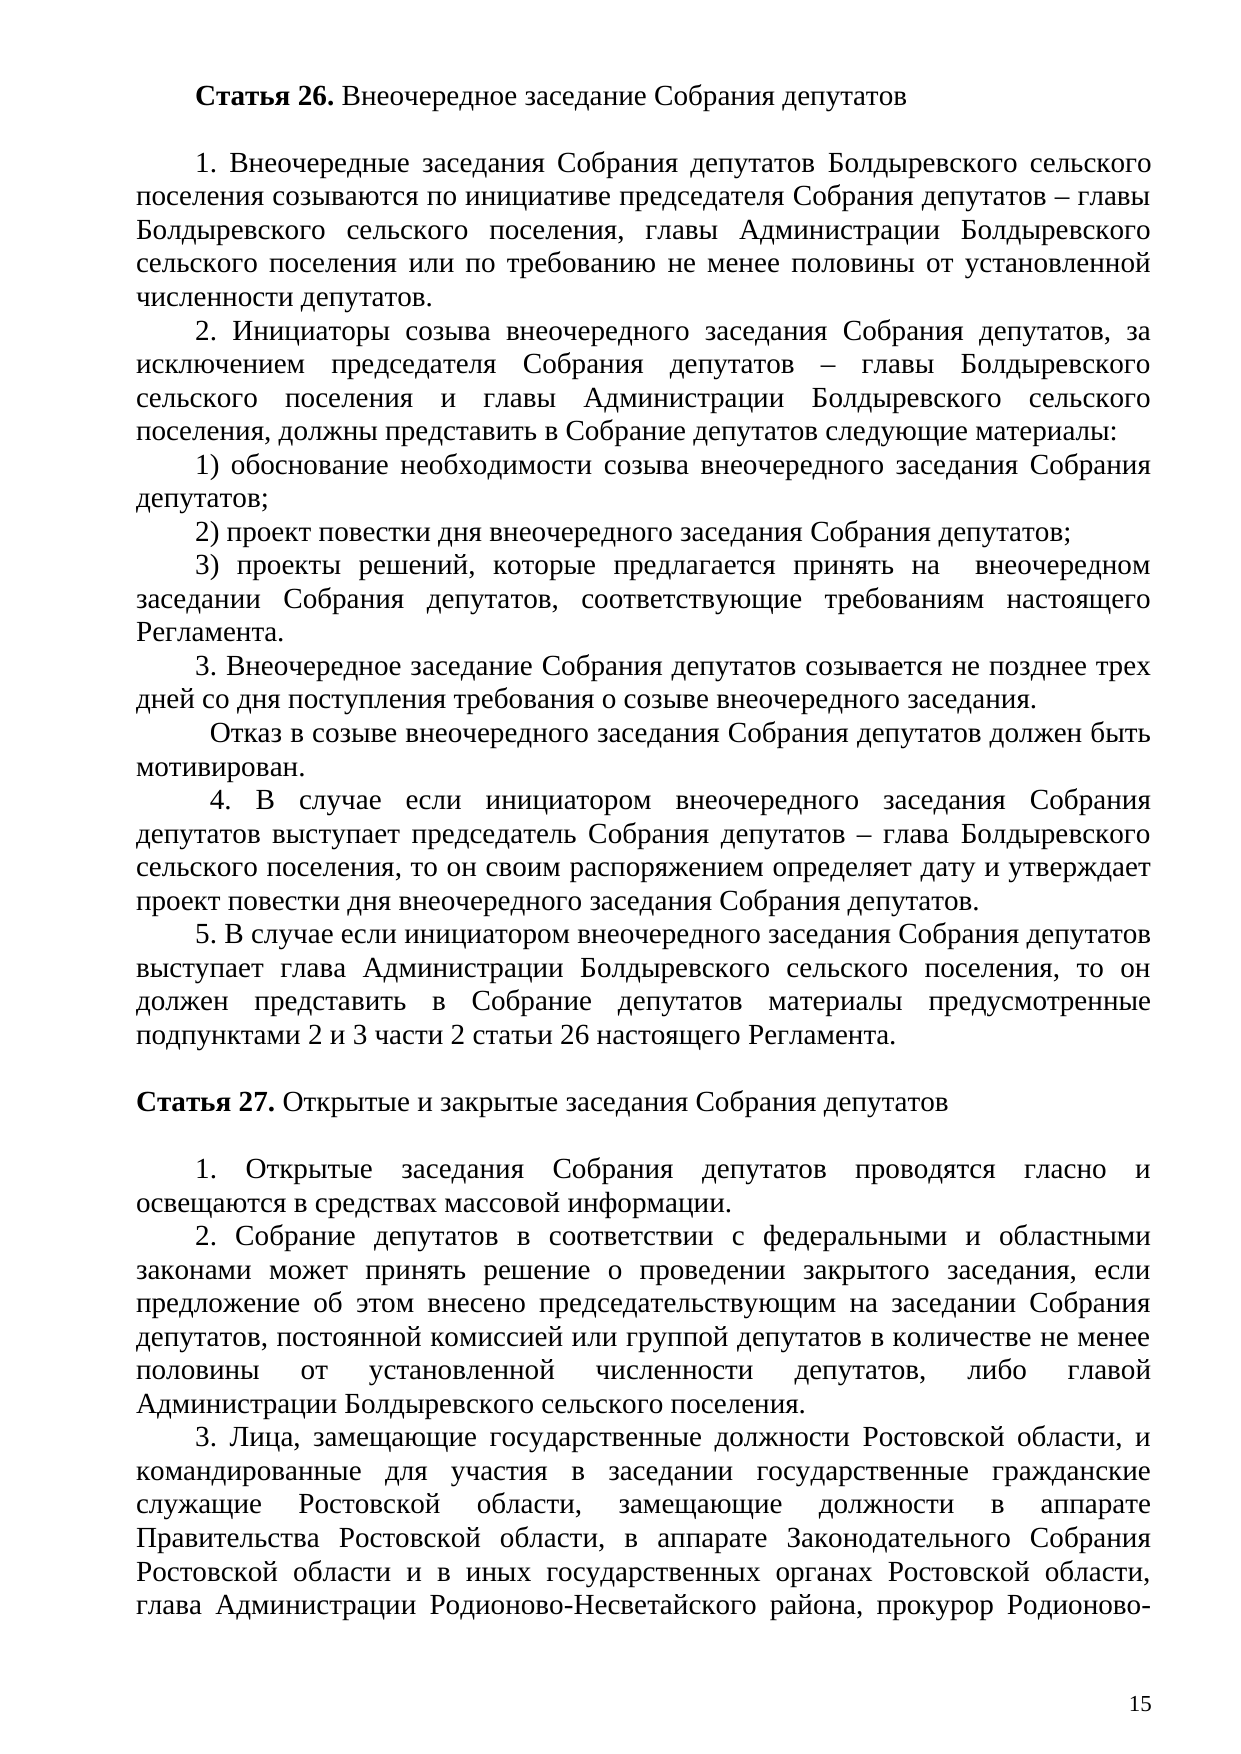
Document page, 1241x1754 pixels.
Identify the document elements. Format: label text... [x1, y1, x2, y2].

text 3) проекты решений, которые предлагается принять на внеочередном заседании Собрания депутатов, соответствующие требованиям настоящего Регламента. [136, 547, 1152, 648]
text 4. В случае если инициатором внеочередного заседания Собрания депутатов выступает председатель Собрания депутатов – глава Болдыревского сельского поселения, то он своим распоряжением определяет дату и утверждает проект повестки дня внеочередного заседания Собрания депутатов. [136, 782, 1152, 916]
text 1. Открытые заседания Собрания депутатов проводятся гласно и освещаются в средствах массовой информации. [136, 1151, 1152, 1218]
text 5. В случае если инициатором внеочередного заседания Собрания депутатов выступает глава Администрации Болдыревского сельского поселения, то он должен представить в Собрание депутатов материалы предусмотренные подпунктами 2 и 3 части 2 статьи 26 настоящего Регламента. [136, 916, 1152, 1051]
subtitle Статья 26. Внеочередное заседание Собрания депутатов [136, 78, 1152, 111]
text 2. Собрание депутатов в соответствии с федеральными и областными законами может принять решение о проведении закрытого заседания, если предложение об этом внесено председательствующим на заседании Собрания депутатов, постоянной комиссией или группой депутатов в количестве не менее половины от установленной численности депутатов, либо главой Администрации Болдыревского сельского поселения. [136, 1218, 1152, 1419]
subtitle Статья 27. Открытые и закрытые заседания Собрания депутатов [136, 1084, 1152, 1118]
text 1) обоснование необходимости созыва внеочередного заседания Собрания депутатов; [136, 447, 1152, 514]
text 1. Внеочередные заседания Собрания депутатов Болдыревского сельского поселения созываются по инициативе председателя Собрания депутатов – главы Болдыревского сельского поселения, главы Администрации Болдыревского сельского поселения или по требованию не менее половины от установленной численности депутатов. [136, 145, 1152, 313]
text 3. Внеочередное заседание Собрания депутатов созывается не позднее трех дней со дня поступления требования о созыве внеочередного заседания. [136, 648, 1152, 715]
text Отказ в созыве внеочередного заседания Собрания депутатов должен быть мотивирован. [136, 715, 1152, 782]
text 2) проект повестки дня внеочередного заседания Собрания депутатов; [136, 514, 1152, 547]
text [136, 1419, 1152, 1621]
text 2. Инициаторы созыва внеочередного заседания Собрания депутатов, за исключением председателя Собрания депутатов – главы Болдыревского сельского поселения и главы Администрации Болдыревского сельского поселения, должны представить в Собрание депутатов следующие материалы: [136, 313, 1152, 447]
